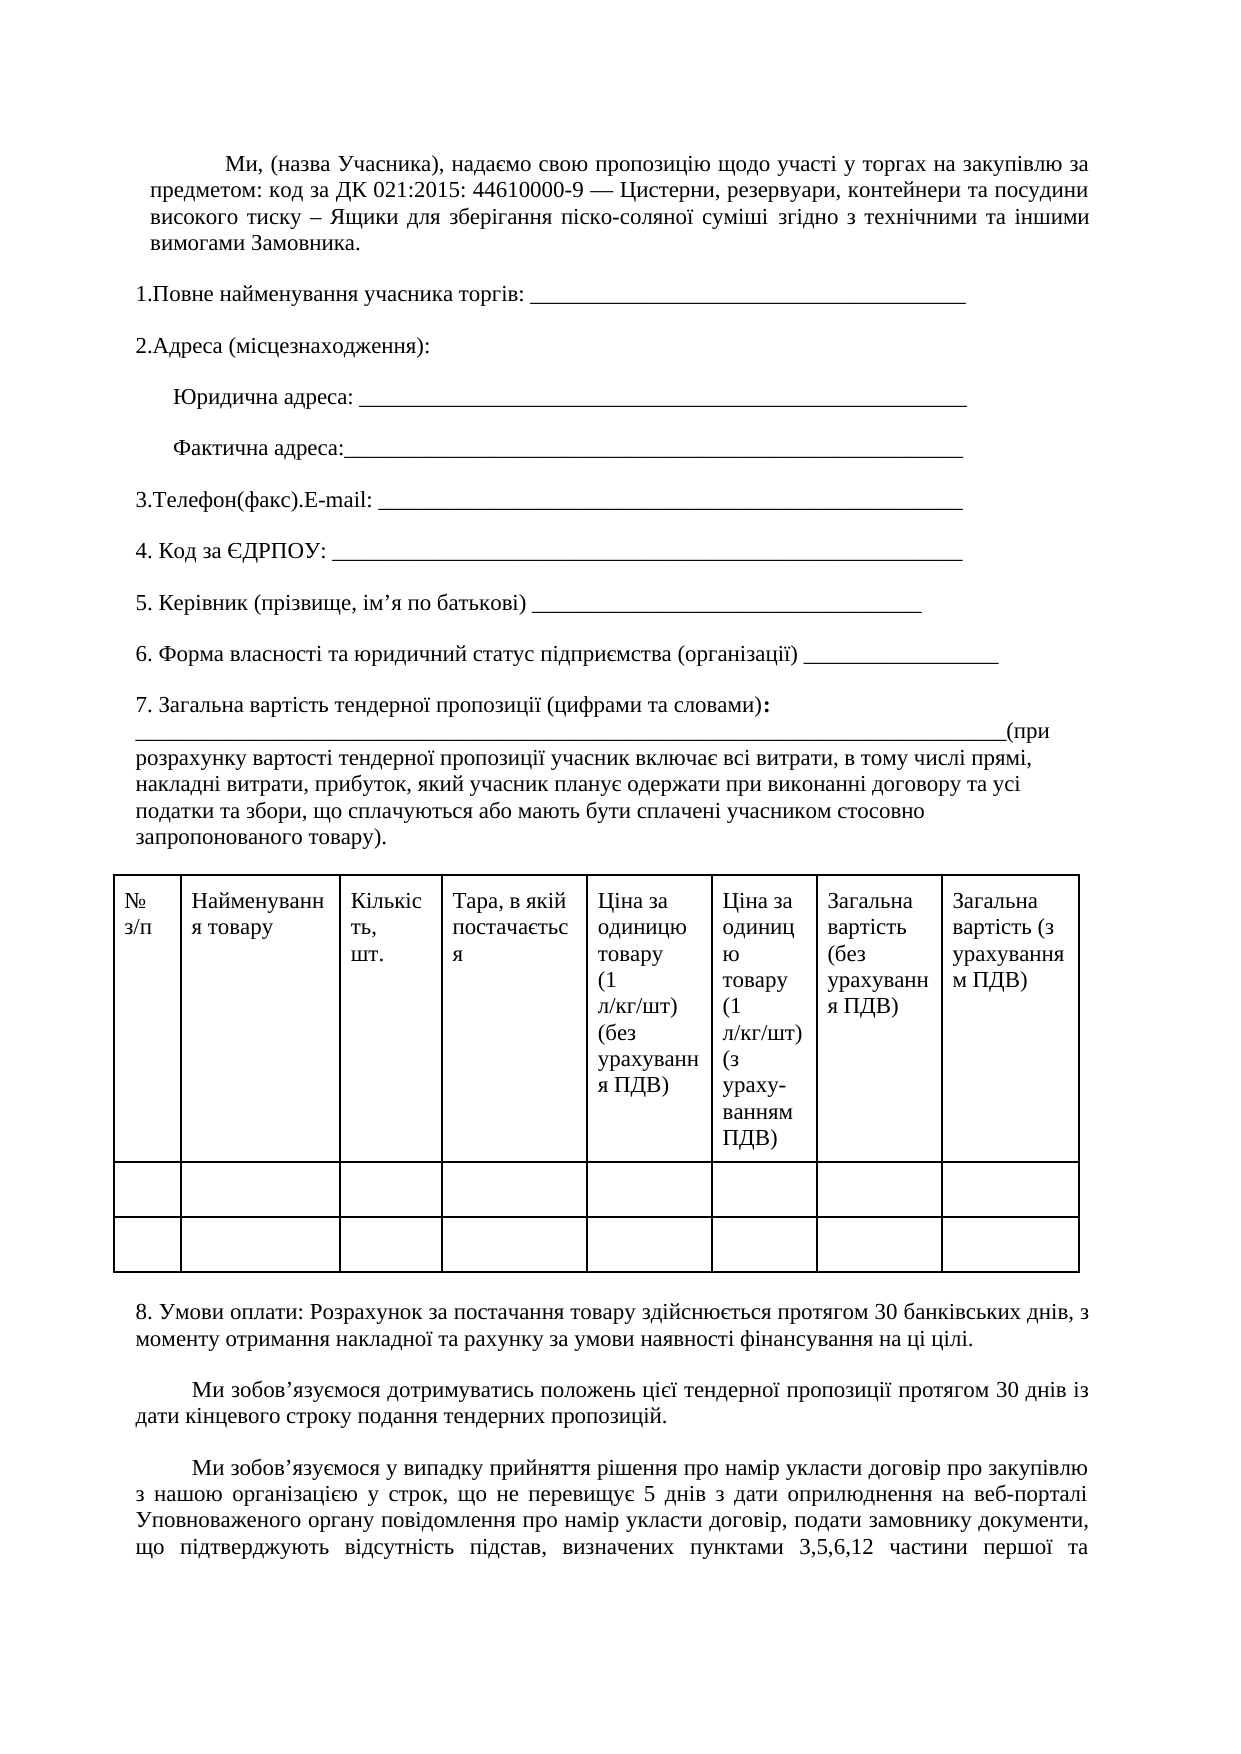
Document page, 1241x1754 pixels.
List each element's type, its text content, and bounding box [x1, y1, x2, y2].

text Фактична адреса:______________________________________________________ [135, 434, 1090, 461]
text 2.Адреса (місцезнаходження): [135, 332, 1090, 358]
table_cell [713, 1218, 816, 1271]
text 7. Загальна вартість тендерної пропозиції (цифрами та словами): ____________________________________________________________________________(при розрахунку вартості тендерної пропозиції учасник включає всі витрати, в тому числі прямі, накладні витрати, прибуток, який учасник планує одержати при виконанні договору та усі податки та збори, що сплачуються або мають бути сплачені учасником стосовно запропонованого товару). [135, 691, 1090, 849]
table_cell [713, 1163, 816, 1216]
table_header Найменування товару [182, 876, 339, 1161]
table_cell [943, 1218, 1078, 1271]
text 3.Телефон(факс).E-mail: ___________________________________________________ [135, 486, 1090, 512]
text 1.Повне найменування учасника торгів: ______________________________________ [135, 280, 1090, 307]
table_cell [115, 1218, 180, 1271]
table_cell [443, 1163, 586, 1216]
table_cell [341, 1218, 441, 1271]
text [135, 1454, 1090, 1559]
table_header Тара, в якій постачається [443, 876, 586, 1161]
text 5. Керівник (прізвище, ім’я по батькові) __________________________________ [135, 588, 1090, 615]
table_cell [818, 1163, 941, 1216]
table_cell [115, 1163, 180, 1216]
text 4. Код за ЄДРПОУ: _______________________________________________________ [135, 537, 1090, 563]
table_cell [588, 1163, 711, 1216]
table_header Ціна за одиницю товару (1 л/кг/шт) (з ураху-ванням ПДВ) [713, 876, 816, 1161]
table_cell [818, 1218, 941, 1271]
table_header Загальна вартість (без урахування ПДВ) [818, 876, 941, 1161]
table_cell [182, 1218, 339, 1271]
text Ми, (назва Учасника), надаємо свою пропозицію щодо участі у торгах на закупівлю за предметом: код за ДК 021:2015: 44610000-9 — Цистерни, резервуари, контейнери та посудини високого тиску – Ящики для зберігання піско-соляної суміші згідно з технічними та іншими вимогами Замовника. [150, 150, 1090, 255]
table_cell [943, 1163, 1078, 1216]
text 6. Форма власності та юридичний статус підприємства (організації) _________________ [135, 640, 1090, 666]
text Юридична адреса: _____________________________________________________ [135, 383, 1090, 409]
table_cell [341, 1163, 441, 1216]
text Ми зобов’язуємося дотримуватись положень цієї тендерної пропозиції протягом 30 днів із дати кінцевого строку подання тендерних пропозицій. [135, 1376, 1090, 1429]
table_header Ціна за одиницю товару (1 л/кг/шт) (без урахування ПДВ) [588, 876, 711, 1161]
table_cell [588, 1218, 711, 1271]
table_header № з/п [115, 876, 180, 1161]
table_cell [182, 1163, 339, 1216]
table_cell [443, 1218, 586, 1271]
table_header Кількість, шт. [341, 876, 441, 1161]
table_header Загальна вартість (з урахуванням ПДВ) [943, 876, 1078, 1161]
text 8. Умови оплати: Розрахунок за постачання товару здійснюється протягом 30 банківських днів, з моменту отримання накладної та рахунку за умови наявності фінансування на ці цілі. [135, 1298, 1090, 1351]
